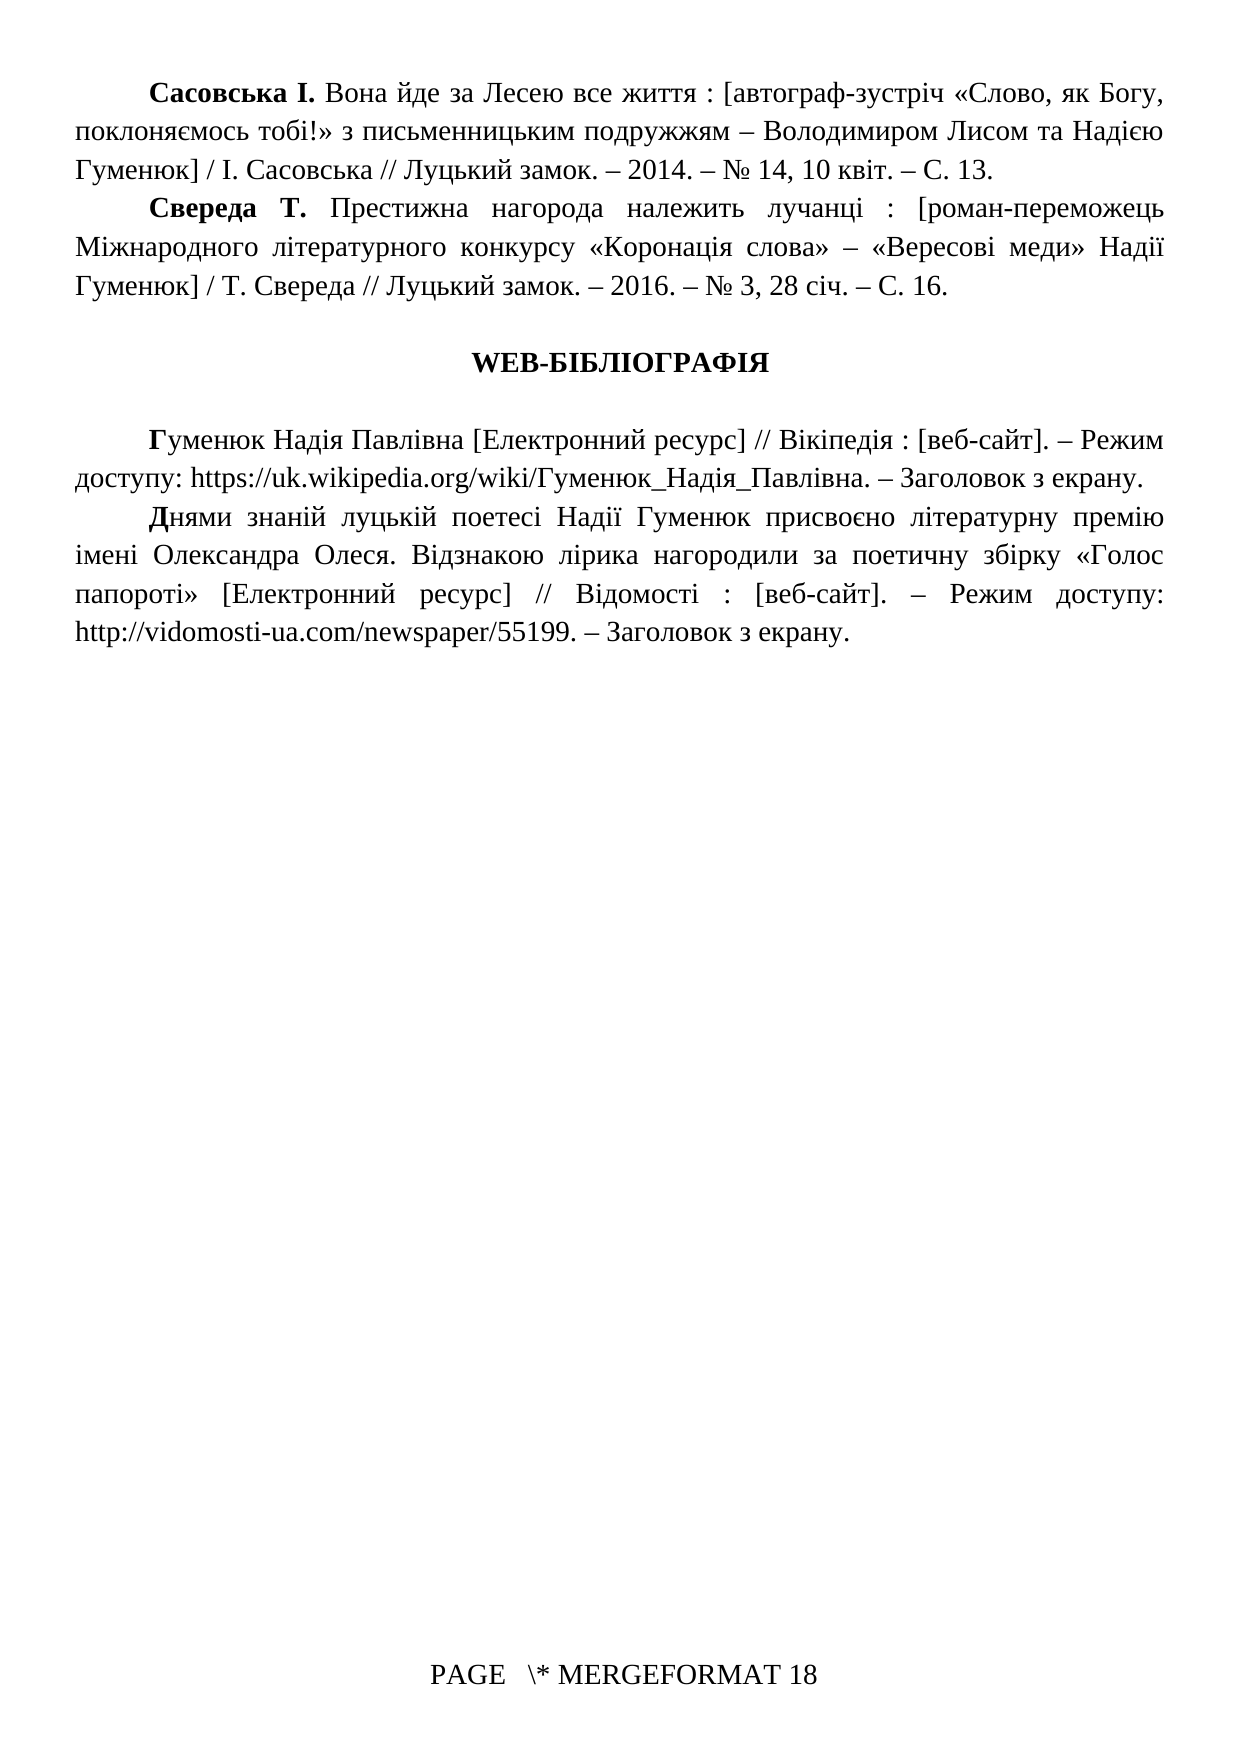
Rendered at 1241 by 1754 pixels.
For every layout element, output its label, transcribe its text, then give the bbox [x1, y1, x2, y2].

text Сасовська І. Вона йде за Лесею все життя : [автограф-зустріч «Слово, як Богу, поклоняємось тобі!» з письменницьким подружжям – Володимиром Лисом та Надією Гуменюк] / І. Сасовська // Луцький замок. – 2014. – № 14, 10 квіт. – С. 13. [75, 75, 1165, 186]
text Свереда Т. Престижна нагорода належить лучанці : [роман-переможець Міжнародного літературного конкурсу «Коронація слова» – «Вересові меди» Надії Гуменюк] / Т. Свереда // Луцький замок. – 2016. – № 3, 28 січ. – С. 16. [75, 191, 1165, 301]
text WEB-БІБЛІОГРАФІЯ [75, 345, 1165, 378]
text Днями знаній луцькій поетесі Надії Гуменюк присвоєно літературну премію імені Олександра Олеся. Відзнакою лірика нагородили за поетичну збірку «Голос папороті» [Електронний ресурс] // Відомості : [веб-сайт]. – Режим доступу: http://vidomosti-ua.com/newspaper/55199. – Заголовок з екрану. [75, 499, 1165, 648]
text Гуменюк Надія Павлівна [Електронний ресурс] // Вікіпедія : [веб-сайт]. – Режим доступу: https://uk.wikipedia.org/wiki/Гуменюк_Надія_Павлівна. – Заголовок з екрану. [75, 422, 1165, 494]
